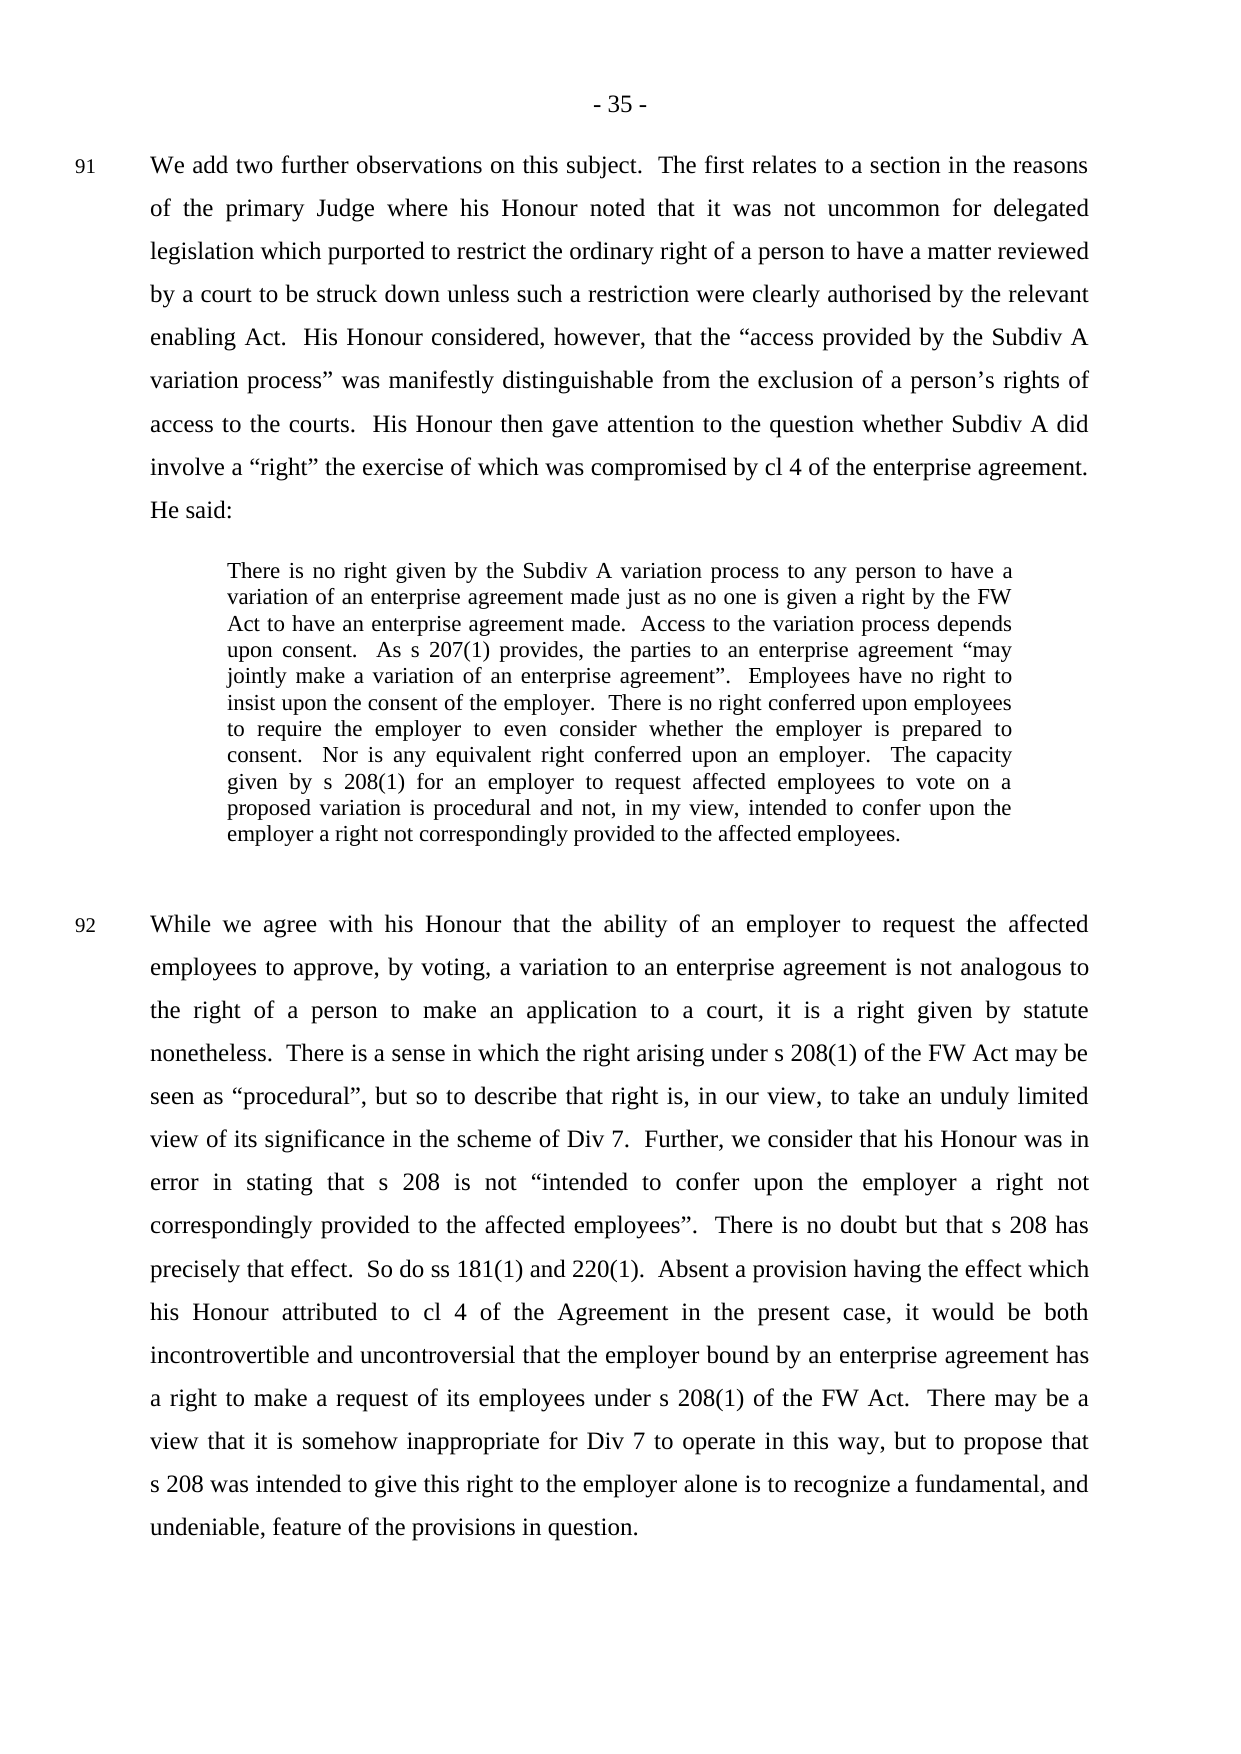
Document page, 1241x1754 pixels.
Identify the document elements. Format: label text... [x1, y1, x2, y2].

text There is no right given by the Subdiv A variation process to any person to have a variation of an enterprise agreement made just as no one is given a right by the FW Act to have an enterprise agreement made. Access to the variation process depends upon consent. As s 207(1) provides, the parties to an enterprise agreement “may jointly make a variation of an enterprise agreement”. Employees have no right to insist upon the consent of the employer. There is no right conferred upon employees to require the employer to even consider whether the employer is prepared to consent. Nor is any equivalent right conferred upon an employer. The capacity given by s 208(1) for an employer to request affected employees to vote on a proposed variation is procedural and not, in my view, intended to confer upon the employer a right not correspondingly provided to the affected employees. [227, 557, 1013, 847]
text We add two further observations on this subject. The first relates to a section in the reasons of the primary Judge where his Honour noted that it was not uncommon for delegated legislation which purported to restrict the ordinary right of a person to have a matter reviewed by a court to be struck down unless such a restriction were clearly authorised by the relevant enabling Act. His Honour considered, however, that the “access provided by the Subdiv A variation process” was manifestly distinguishable from the exclusion of a person’s rights of access to the courts. His Honour then gave attention to the question whether Subdiv A did involve a “right” the exercise of which was compromised by cl 4 of the enterprise agreement. He said: [75, 150, 1090, 524]
text While we agree with his Honour that the ability of an employer to request the affected employees to approve, by voting, a variation to an enterprise agreement is not analogous to the right of a person to make an application to a court, it is a right given by statute nonetheless. There is a sense in which the right arising under s 208(1) of the FW Act may be seen as “procedural”, but so to describe that right is, in our view, to take an unduly limited view of its significance in the scheme of Div 7. Further, we consider that his Honour was in error in stating that s 208 is not “intended to confer upon the employer a right not correspondingly provided to the affected employees”. There is no doubt but that s 208 has precisely that effect. So do ss 181(1) and 220(1). Absent a provision having the effect which his Honour attributed to cl 4 of the Agreement in the present case, it would be both incontrovertible and uncontroversial that the employer bound by an enterprise agreement has a right to make a request of its employees under s 208(1) of the FW Act. There may be a view that it is somehow inappropriate for Div 7 to operate in this way, but to propose that s 208 was intended to give this right to the employer alone is to recognize a fundamental, and undeniable, feature of the provisions in question. [75, 909, 1090, 1541]
